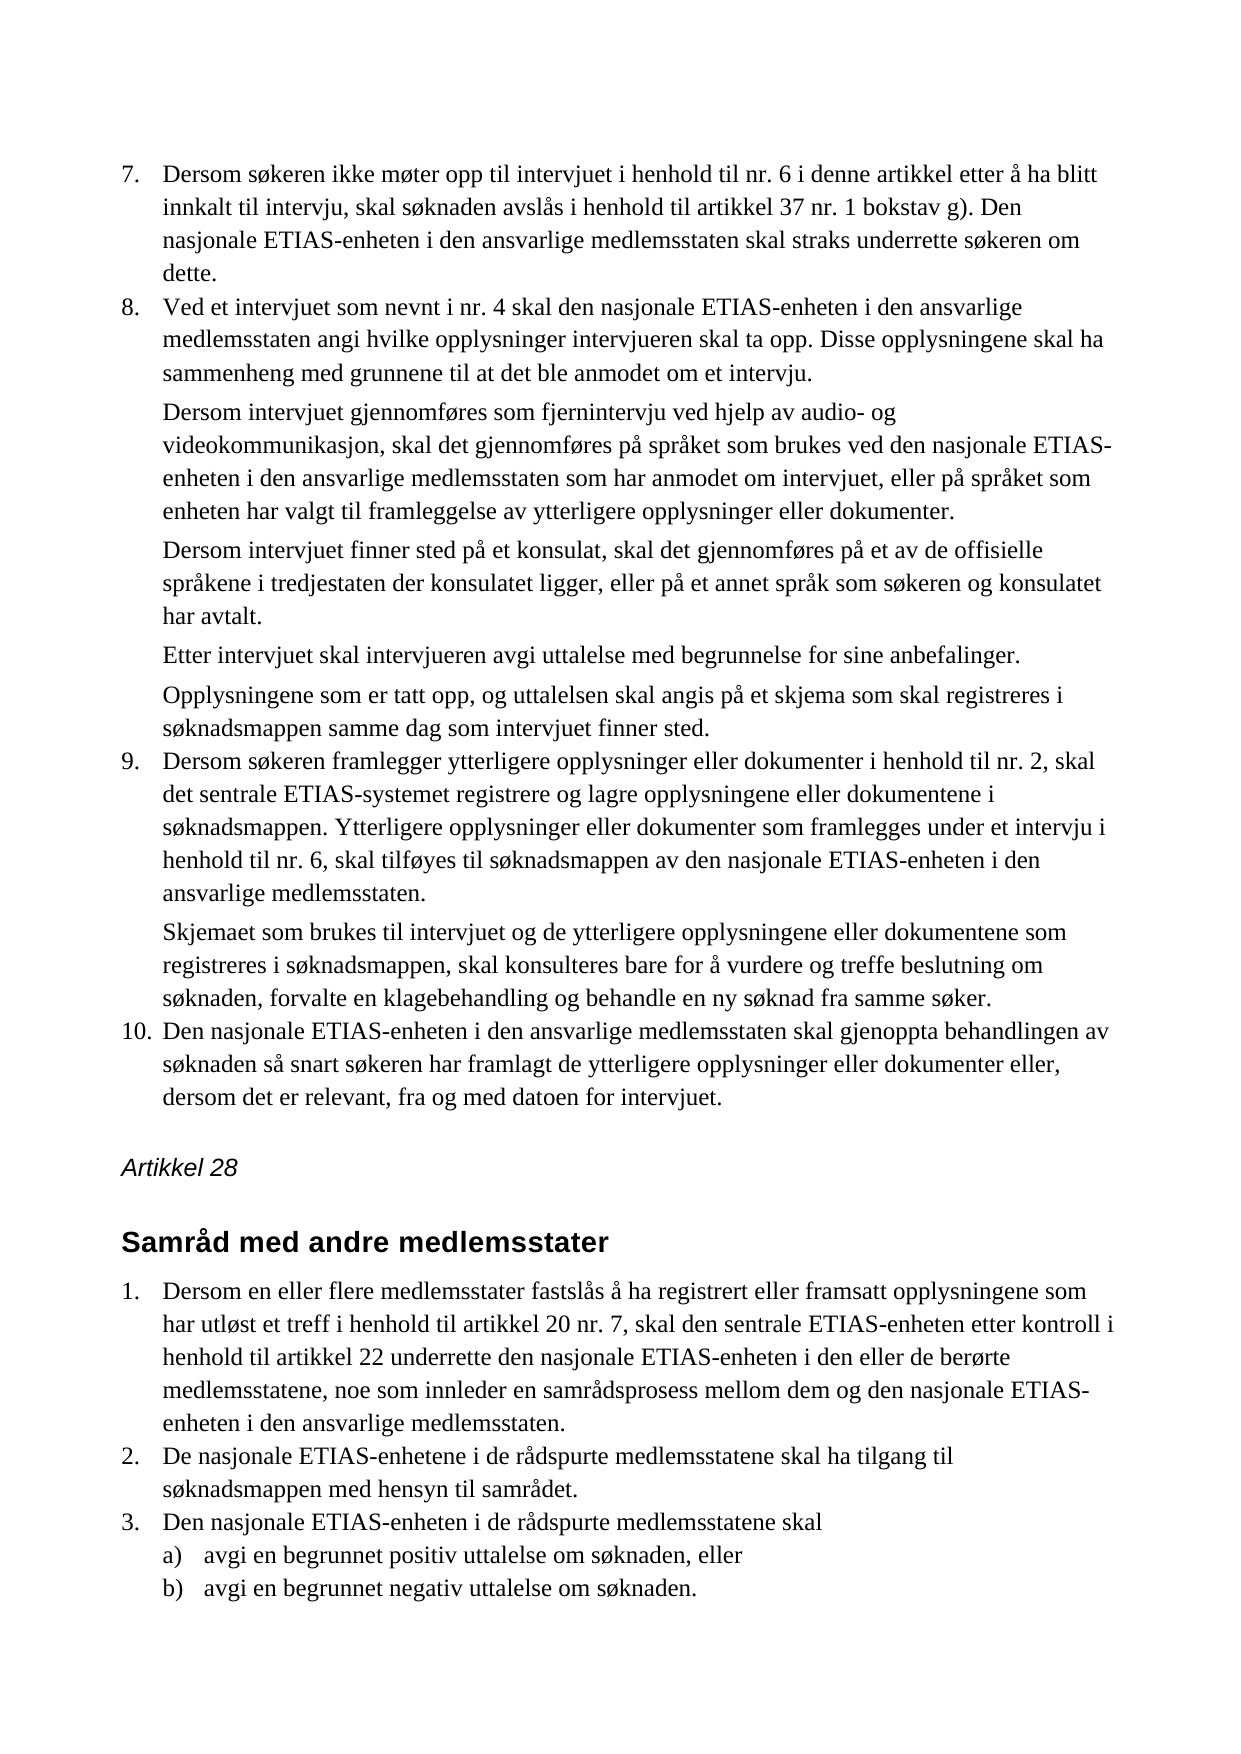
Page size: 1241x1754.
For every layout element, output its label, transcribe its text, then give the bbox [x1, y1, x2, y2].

list Opplysningene som er tatt opp, og uttalelsen skal angis på et skjema som skal registreres i søknadsmappen samme dag som intervjuet finner sted. [162, 680, 1119, 742]
text Artikkel 28 [121, 1153, 1119, 1182]
list a) avgi en begrunnet positiv uttalelse om søknaden, eller [162, 1541, 1119, 1569]
list Dersom intervjuet finner sted på et konsulat, skal det gjennomføres på et av de offisielle språkene i tredjestaten der konsulatet ligger, eller på et annet språk som søkeren og konsulatet har avtalt. [162, 535, 1119, 630]
list 10. Den nasjonale ETIAS-enheten i den ansvarlige medlemsstaten skal gjenoppta behandlingen av søknaden så snart søkeren har framlagt de ytterligere opplysninger eller dokumenter eller, dersom det er relevant, fra og med datoen for intervjuet. [121, 1016, 1119, 1111]
list Dersom intervjuet gjennomføres som fjernintervju ved hjelp av audio- og videokommunikasjon, skal det gjennomføres på språket som brukes ved den nasjonale ETIAS-enheten i den ansvarlige medlemsstaten som har anmodet om intervjuet, eller på språket som enheten har valgt til framleggelse av ytterligere opplysninger eller dokumenter. [162, 397, 1119, 525]
subtitle Samråd med andre medlemsstater [121, 1225, 1119, 1259]
list 1. Dersom en eller flere medlemsstater fastslås å ha registrert eller framsatt opplysningene som har utløst et treff i henhold til artikkel 20 nr. 7, skal den sentrale ETIAS-enheten etter kontroll i henhold til artikkel 22 underrette den nasjonale ETIAS-enheten i den eller de berørte medlemsstatene, noe som innleder en samrådsprosess mellom dem og den nasjonale ETIAS-enheten i den ansvarlige medlemsstaten. [121, 1276, 1119, 1437]
list 2. De nasjonale ETIAS-enhetene i de rådspurte medlemsstatene skal ha tilgang til søknadsmappen med hensyn til samrådet. [121, 1441, 1119, 1503]
list Etter intervjuet skal intervjueren avgi uttalelse med begrunnelse for sine anbefalinger. [162, 641, 1119, 669]
list 9. Dersom søkeren framlegger ytterligere opplysninger eller dokumenter i henhold til nr. 2, skal det sentrale ETIAS-systemet registrere og lagre opplysningene eller dokumentene i søknadsmappen. Ytterligere opplysninger eller dokumenter som framlegges under et intervju i henhold til nr. 6, skal tilføyes til søknadsmappen av den nasjonale ETIAS-enheten i den ansvarlige medlemsstaten. [121, 746, 1119, 907]
list 8. Ved et intervjuet som nevnt i nr. 4 skal den nasjonale ETIAS-enheten i den ansvarlige medlemsstaten angi hvilke opplysninger intervjueren skal ta opp. Disse opplysningene skal ha sammenheng med grunnene til at det ble anmodet om et intervju. [121, 292, 1119, 386]
list Skjemaet som brukes til intervjuet og de ytterligere opplysningene eller dokumentene som registreres i søknadsmappen, skal konsulteres bare for å vurdere og treffe beslutning om søknaden, forvalte en klagebehandling og behandle en ny søknad fra samme søker. [162, 917, 1119, 1012]
list 3. Den nasjonale ETIAS-enheten i de rådspurte medlemsstatene skal [121, 1507, 1119, 1536]
list 7. Dersom søkeren ikke møter opp til intervjuet i henhold til nr. 6 i denne artikkel etter å ha blitt innkalt til intervju, skal søknaden avslås i henhold til artikkel 37 nr. 1 bokstav g). Den nasjonale ETIAS-enheten i den ansvarlige medlemsstaten skal straks underrette søkeren om dette. [121, 159, 1119, 287]
list b) avgi en begrunnet negativ uttalelse om søknaden. [162, 1573, 1119, 1602]
